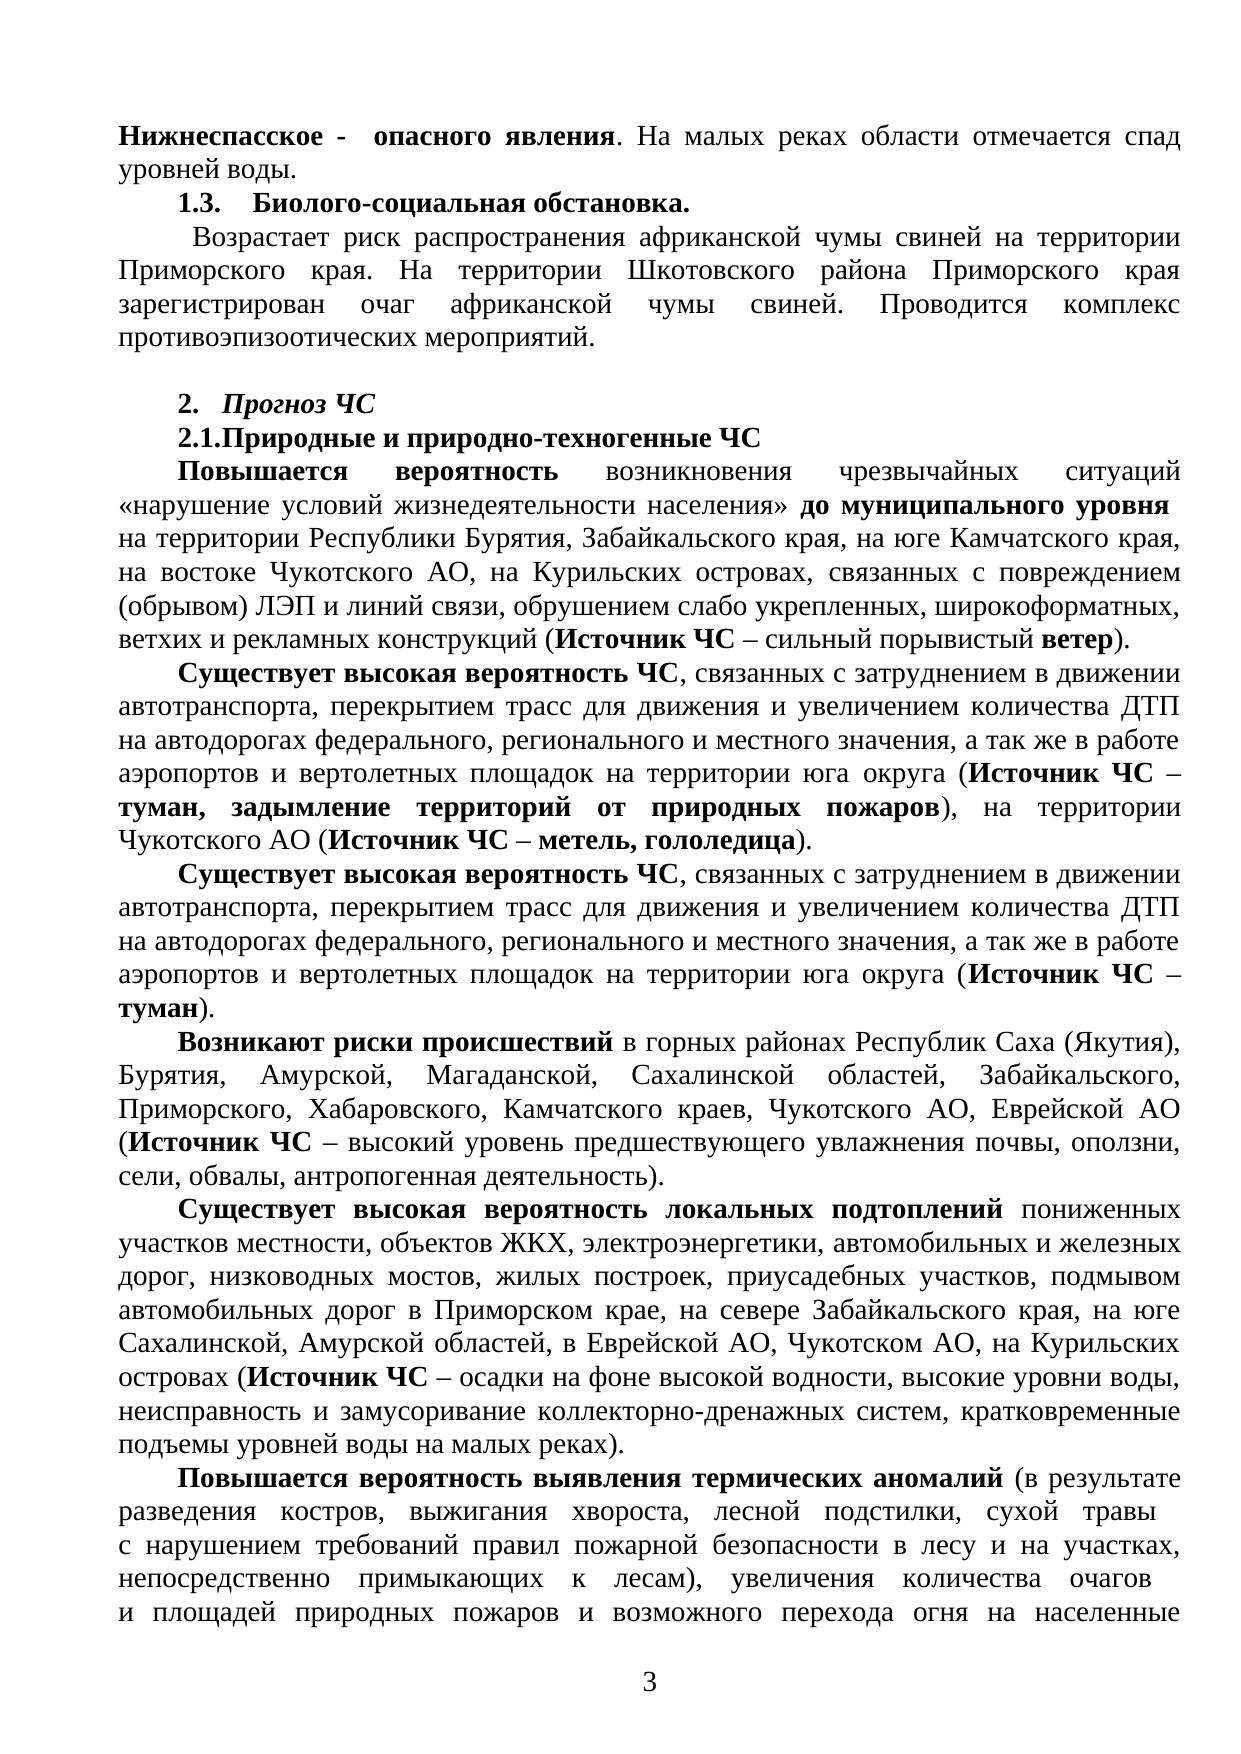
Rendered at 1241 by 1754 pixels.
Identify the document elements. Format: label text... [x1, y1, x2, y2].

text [118, 118, 1181, 185]
text Возрастает риск распространения африканской чумы свиней на территории Приморского края. На территории Шкотовского района Приморского края зарегистрирован очаг африканской чумы свиней. Проводится комплекс противоэпизоотических мероприятий. [118, 219, 1181, 353]
list Природные и природно-техногенные ЧС [118, 420, 1181, 453]
text Повышается вероятность возникновения чрезвычайных ситуаций «нарушение условий жизнедеятельности населения» до муниципального уровня на территории Республики Бурятия, Забайкальского края, на юге Камчатского края, на востоке Чукотского АО, на Курильских островах, связанных с повреждением (обрывом) ЛЭП и линий связи, обрушением слабо укрепленных, широкоформатных, ветхих и рекламных конструкций (Источник ЧС – сильный порывистый ветер). [118, 453, 1181, 655]
text Возникают риски происшествий в горных районах Республик Саха (Якутия), Бурятия, Амурской, Магаданской, Сахалинской областей, Забайкальского, Приморского, Хабаровского, Камчатского краев, Чукотского АО, Еврейской АО (Источник ЧС – высокий уровень предшествующего увлажнения почвы, оползни, сели, обвалы, антропогенная деятельность). [118, 1024, 1181, 1191]
list Биолого-социальная обстановка. [177, 185, 1181, 219]
list Прогноз ЧС [118, 386, 1181, 420]
text Существует высокая вероятность ЧС, связанных с затруднением в движении автотранспорта, перекрытием трасс для движения и увеличением количества ДТП на автодорогах федерального, регионального и местного значения, а так же в работе аэропортов и вертолетных площадок на территории юга округа (Источник ЧС – туман, задымление территорий от природных пожаров), на территории Чукотского АО (Источник ЧС – метель, гололедица). [118, 655, 1181, 856]
text Существует высокая вероятность локальных подтоплений пониженных участков местности, объектов ЖКХ, электроэнергетики, автомобильных и железных дорог, низководных мостов, жилых построек, приусадебных участков, подмывом автомобильных дорог в Приморском крае, на севере Забайкальского края, на юге Сахалинской, Амурской областей, в Еврейской АО, Чукотском АО, на Курильских островах (Источник ЧС – осадки на фоне высокой водности, высокие уровни воды, неисправность и замусоривание коллекторно-дренажных систем, кратковременные подъемы уровней воды на малых реках). [118, 1191, 1181, 1460]
text Существует высокая вероятность ЧС, связанных с затруднением в движении автотранспорта, перекрытием трасс для движения и увеличением количества ДТП на автодорогах федерального, регионального и местного значения, а так же в работе аэропортов и вертолетных площадок на территории юга округа (Источник ЧС – туман). [118, 856, 1181, 1024]
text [118, 1460, 1181, 1627]
